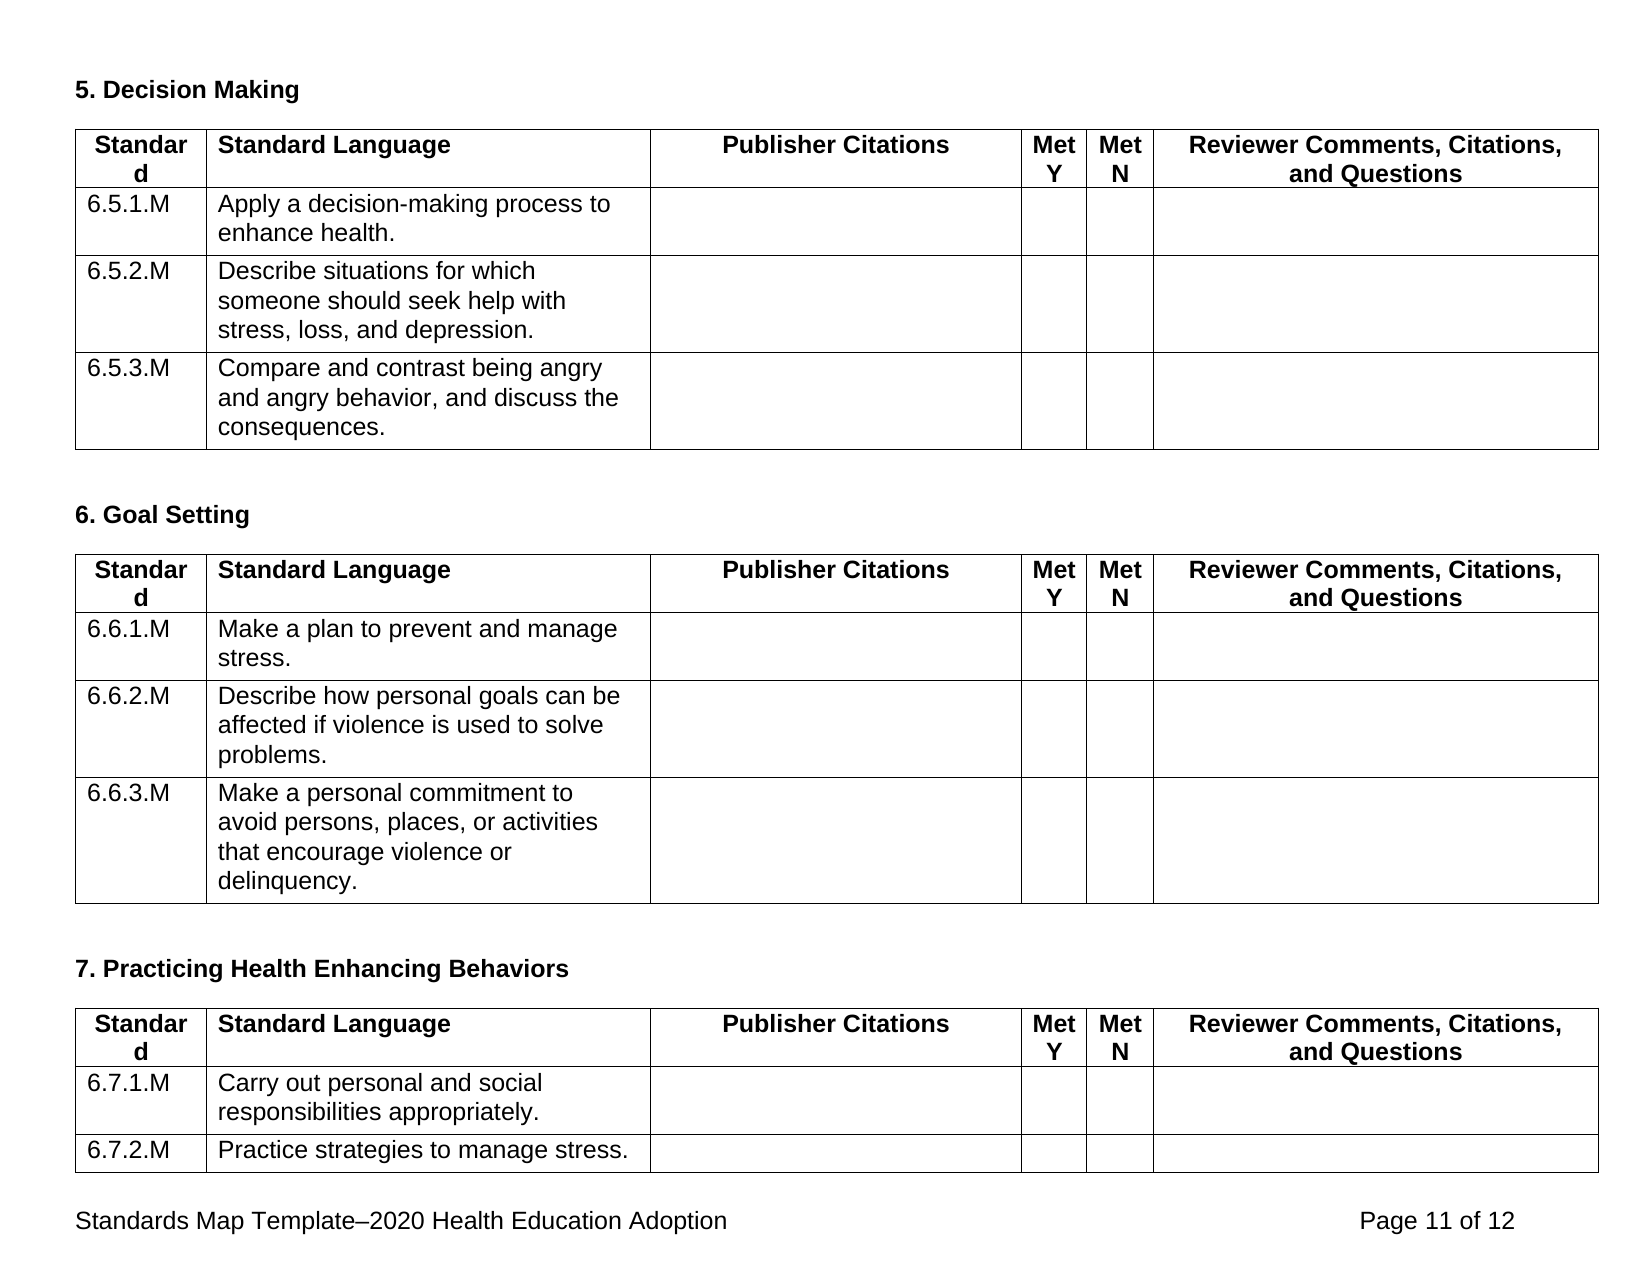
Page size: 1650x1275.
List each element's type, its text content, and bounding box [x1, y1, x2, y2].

table_header Publisher Citations [651, 130, 1021, 187]
table_cell [1154, 188, 1598, 255]
table_cell 6.5.2.M [76, 256, 206, 352]
table_cell [651, 613, 1021, 680]
table_cell [1087, 613, 1153, 680]
table_cell [1087, 1135, 1153, 1172]
table_cell [1022, 256, 1086, 352]
table_cell 6.6.2.M [76, 681, 206, 777]
table_cell [1087, 353, 1153, 449]
table_cell [651, 256, 1021, 352]
table_header Met Y [1022, 130, 1086, 187]
table_cell 6.5.3.M [76, 353, 206, 449]
subtitle 5. Decision Making [75, 75, 1575, 104]
table_cell [1022, 188, 1086, 255]
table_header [1154, 1009, 1598, 1066]
table_cell Make a plan to prevent and manage stress. [207, 613, 650, 680]
table_cell Compare and contrast being angry and angry behavior, and discuss the consequences. [207, 353, 650, 449]
table_header Met N [1087, 1009, 1153, 1066]
table_header Standard Language [207, 1009, 650, 1066]
table_cell [1022, 1067, 1086, 1134]
table_header Standard [76, 555, 206, 612]
table_cell 6.5.1.M [76, 188, 206, 255]
table_cell Describe how personal goals can be affected if violence is used to solve problems. [207, 681, 650, 777]
table_header Publisher Citations [651, 1009, 1021, 1066]
table_header Met Y [1022, 1009, 1086, 1066]
table_header Publisher Citations [651, 555, 1021, 612]
table_header Reviewer Comments, Citations, and Questions [1154, 555, 1598, 612]
table_cell [1154, 778, 1598, 903]
table_cell 6.6.3.M [76, 778, 206, 903]
table_cell Carry out personal and social responsibilities appropriately. [207, 1067, 650, 1134]
table_cell [651, 188, 1021, 255]
table_cell Make a personal commitment to avoid persons, places, or activities that encourage violence or delinquency. [207, 778, 650, 903]
table_cell Apply a decision-making process to enhance health. [207, 188, 650, 255]
table_cell [1087, 256, 1153, 352]
table_cell Describe situations for which someone should seek help with stress, loss, and depression. [207, 256, 650, 352]
table_cell [1022, 613, 1086, 680]
table_header Met Y [1022, 555, 1086, 612]
table_cell [1154, 353, 1598, 449]
table_cell [1087, 1067, 1153, 1134]
table_cell [651, 1135, 1021, 1172]
table_header Met N [1087, 555, 1153, 612]
table_cell [1154, 256, 1598, 352]
table_cell [651, 681, 1021, 777]
table_cell [1087, 778, 1153, 903]
table_cell [651, 778, 1021, 903]
table_cell [1022, 681, 1086, 777]
table_header Standard [76, 1009, 206, 1066]
table_cell [1087, 681, 1153, 777]
table_cell [651, 353, 1021, 449]
table_cell [1154, 1067, 1598, 1134]
table_cell 6.6.1.M [76, 613, 206, 680]
table_cell [651, 1067, 1021, 1134]
table_cell [1087, 188, 1153, 255]
table_cell 6.7.2.M [76, 1135, 206, 1172]
table_cell [1154, 613, 1598, 680]
table_cell 6.7.1.M [76, 1067, 206, 1134]
table_cell [1022, 1135, 1086, 1172]
table_header Standard Language [207, 130, 650, 187]
table_cell [1022, 778, 1086, 903]
table_cell Practice strategies to manage stress. [207, 1135, 650, 1172]
table_cell [1154, 681, 1598, 777]
table_header Standard [76, 130, 206, 187]
table_cell [1022, 353, 1086, 449]
subtitle 7. Practicing Health Enhancing Behaviors [75, 954, 1575, 982]
subtitle 6. Goal Setting [75, 500, 1575, 528]
table_header Standard Language [207, 555, 650, 612]
table_header Met N [1087, 130, 1153, 187]
table_cell [1154, 1135, 1598, 1172]
table_header Reviewer Comments, Citations, and Questions [1154, 130, 1598, 187]
